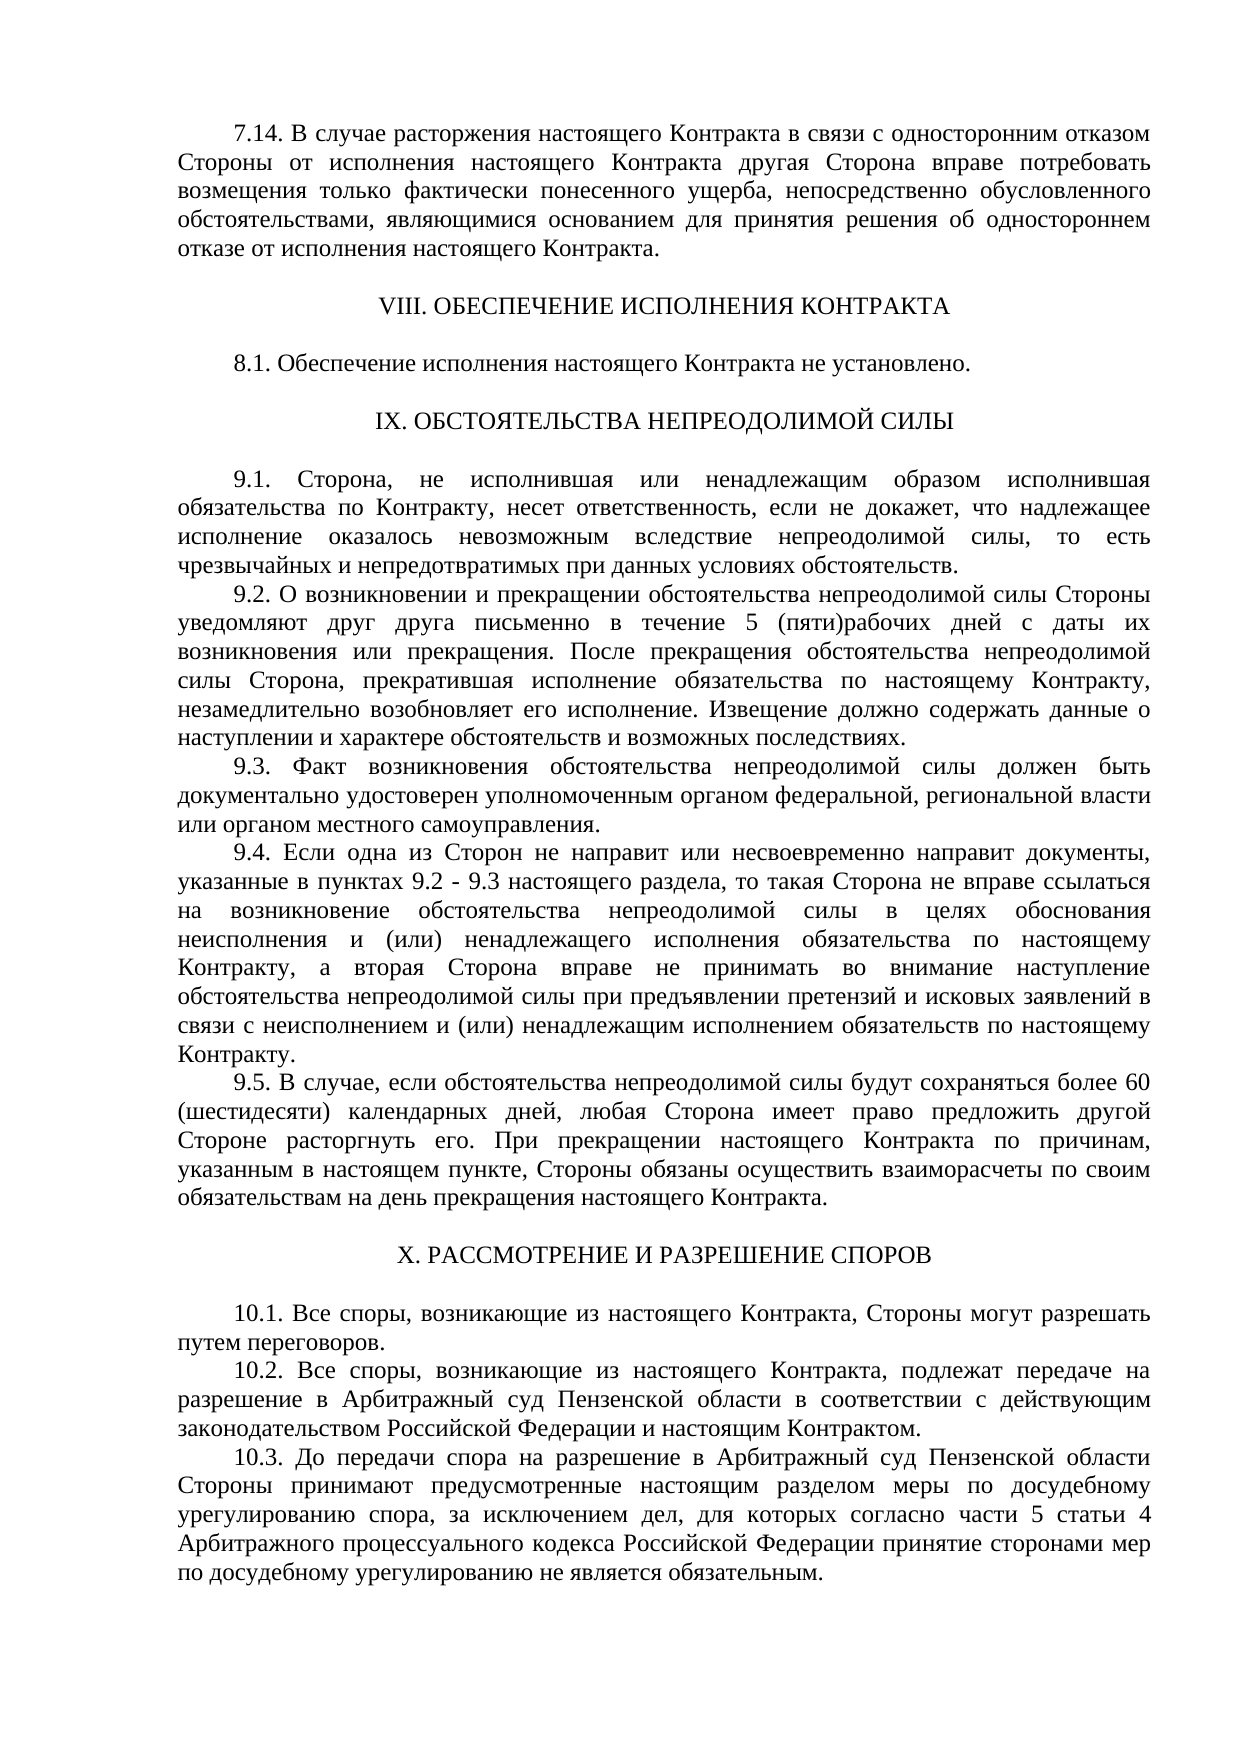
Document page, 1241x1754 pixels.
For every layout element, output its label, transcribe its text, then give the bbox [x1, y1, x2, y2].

text 10.3. До передачи спора на разрешение в Арбитражный суд Пензенской области Стороны принимают предусмотренные настоящим разделом меры по досудебному урегулированию спора, за исключением дел, для которых согласно части 5 статьи 4 Арбитражного процессуального кодекса Российской Федерации принятие сторонами мер по досудебному урегулированию не является обязательным. [177, 1442, 1152, 1585]
text 9.1. Сторона, не исполнившая или ненадлежащим образом исполнившая обязательства по Контракту, несет ответственность, если не докажет, что надлежащее исполнение оказалось невозможным вследствие непреодолимой силы, то есть чрезвычайных и непредотвратимых при данных условиях обстоятельств. [177, 464, 1152, 579]
text 9.4. Если одна из Сторон не направит или несвоевременно направит документы, указанные в пунктах 9.2 - 9.3 настоящего раздела, то такая Сторона не вправе ссылаться на возникновение обстоятельства непреодолимой силы в целях обоснования неисполнения и (или) ненадлежащего исполнения обязательства по настоящему Контракту, а вторая Сторона вправе не принимать во внимание наступление обстоятельства непреодолимой силы при предъявлении претензий и исковых заявлений в связи с неисполнением и (или) ненадлежащим исполнением обязательств по настоящему Контракту. [177, 837, 1152, 1067]
text X. РАССМОТРЕНИЕ И РАЗРЕШЕНИЕ СПОРОВ [177, 1240, 1152, 1269]
text 9.5. В случае, если обстоятельства непреодолимой силы будут сохраняться более 60 (шестидесяти) календарных дней, любая Сторона имеет право предложить другой Стороне расторгнуть его. При прекращении настоящего Контракта по причинам, указанным в настоящем пункте, Стороны обязаны осуществить взаиморасчеты по своим обязательствам на день прекращения настоящего Контракта. [177, 1067, 1152, 1211]
text 8.1. Обеспечение исполнения настоящего Контракта не установлено. [177, 348, 1152, 377]
text 7.14. В случае расторжения настоящего Контракта в связи с односторонним отказом Стороны от исполнения настоящего Контракта другая Сторона вправе потребовать возмещения только фактически понесенного ущерба, непосредственно обусловленного обстоятельствами, являющимися основанием для принятия решения об одностороннем отказе от исполнения настоящего Контракта. [177, 118, 1152, 262]
text VIII. ОБЕСПЕЧЕНИЕ ИСПОЛНЕНИЯ КОНТРАКТА [177, 291, 1152, 319]
text 9.3. Факт возникновения обстоятельства непреодолимой силы должен быть документально удостоверен уполномоченным органом федеральной, региональной власти или органом местного самоуправления. [177, 751, 1152, 837]
text IX. ОБСТОЯТЕЛЬСТВА НЕПРЕОДОЛИМОЙ СИЛЫ [177, 406, 1152, 435]
text 9.2. О возникновении и прекращении обстоятельства непреодолимой силы Стороны уведомляют друг друга письменно в течение 5 (пяти)рабочих дней с даты их возникновения или прекращения. После прекращения обстоятельства непреодолимой силы Сторона, прекратившая исполнение обязательства по настоящему Контракту, незамедлительно возобновляет его исполнение. Извещение должно содержать данные о наступлении и характере обстоятельств и возможных последствиях. [177, 579, 1152, 751]
text 10.1. Все споры, возникающие из настоящего Контракта, Стороны могут разрешать путем переговоров. [177, 1298, 1152, 1355]
text 10.2. Все споры, возникающие из настоящего Контракта, подлежат передаче на разрешение в Арбитражный суд Пензенской области в соответствии с действующим законодательством Российской Федерации и настоящим Контрактом. [177, 1355, 1152, 1442]
